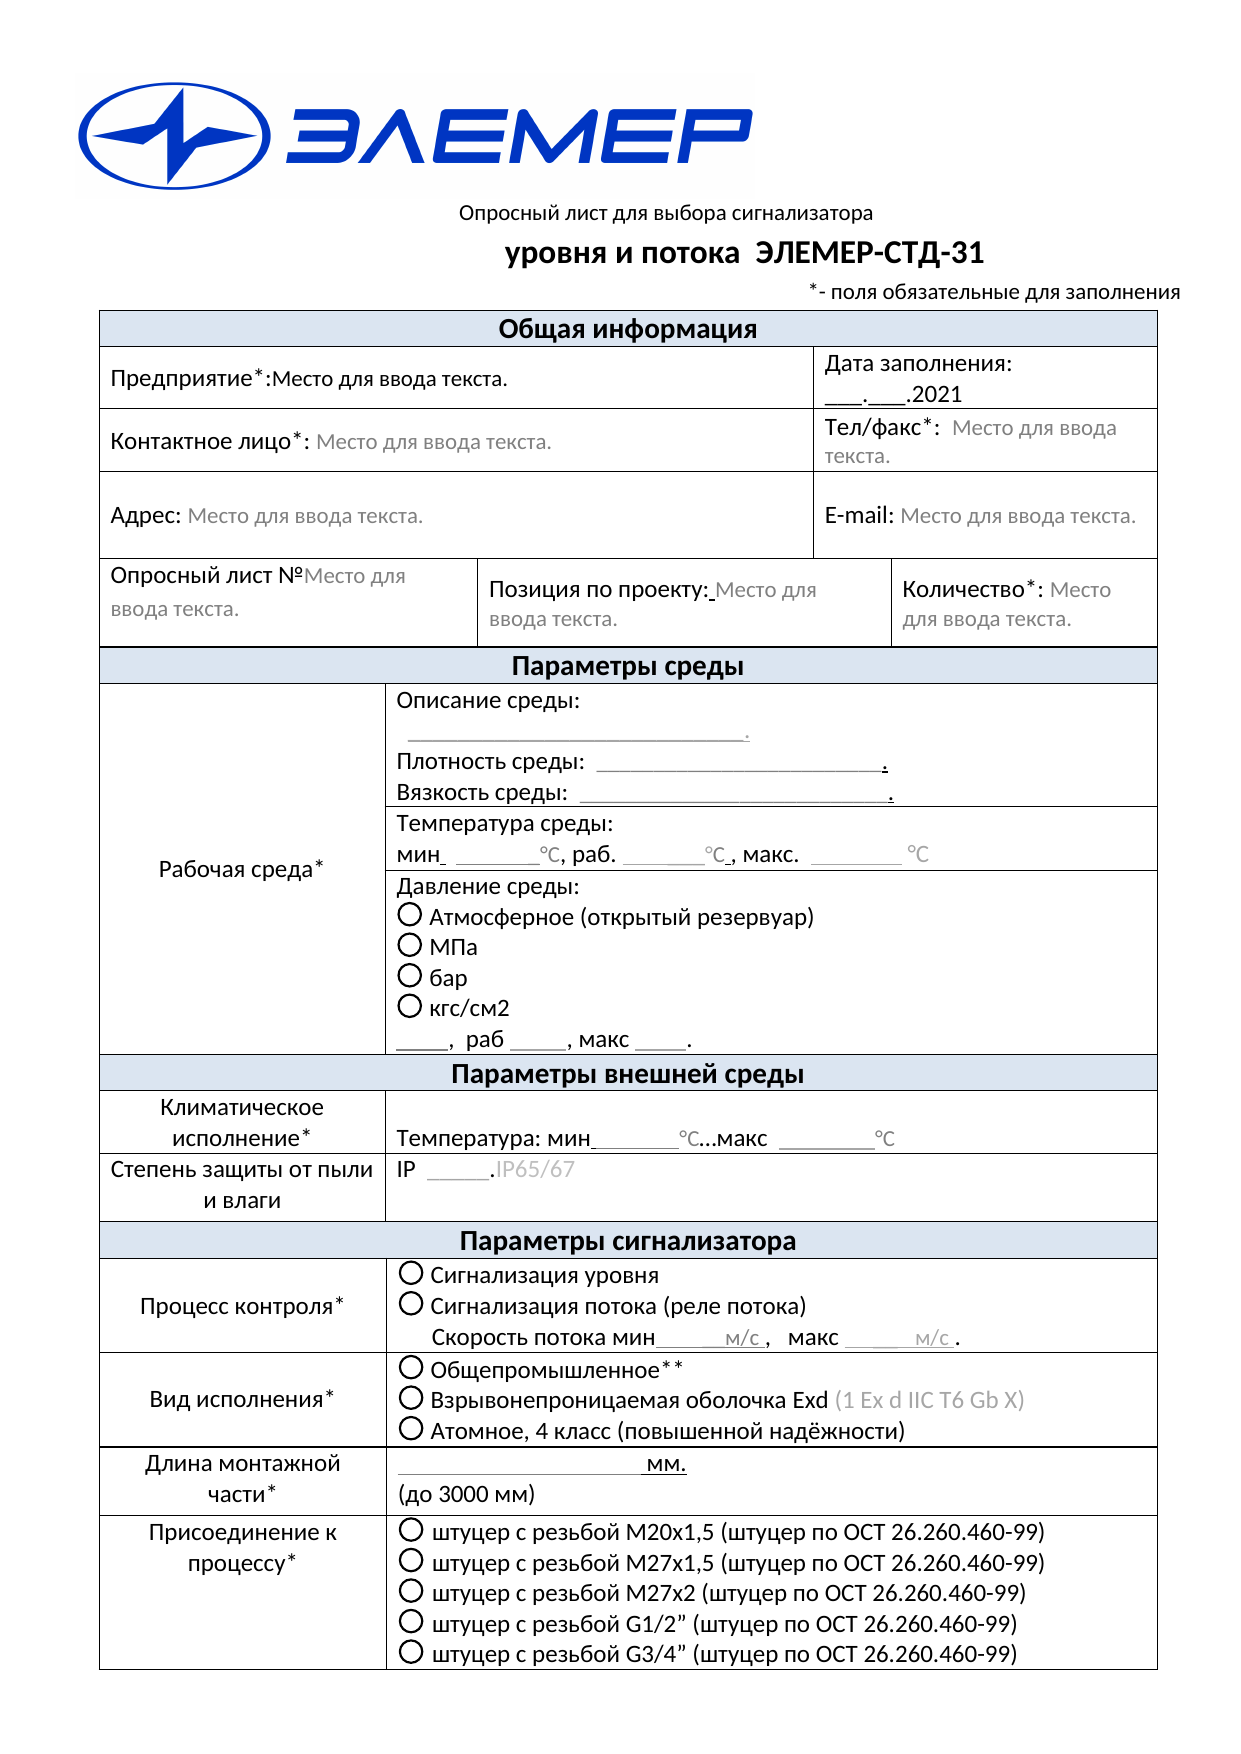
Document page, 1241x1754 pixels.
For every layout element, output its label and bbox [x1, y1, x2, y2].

picture [75, 73, 755, 199]
